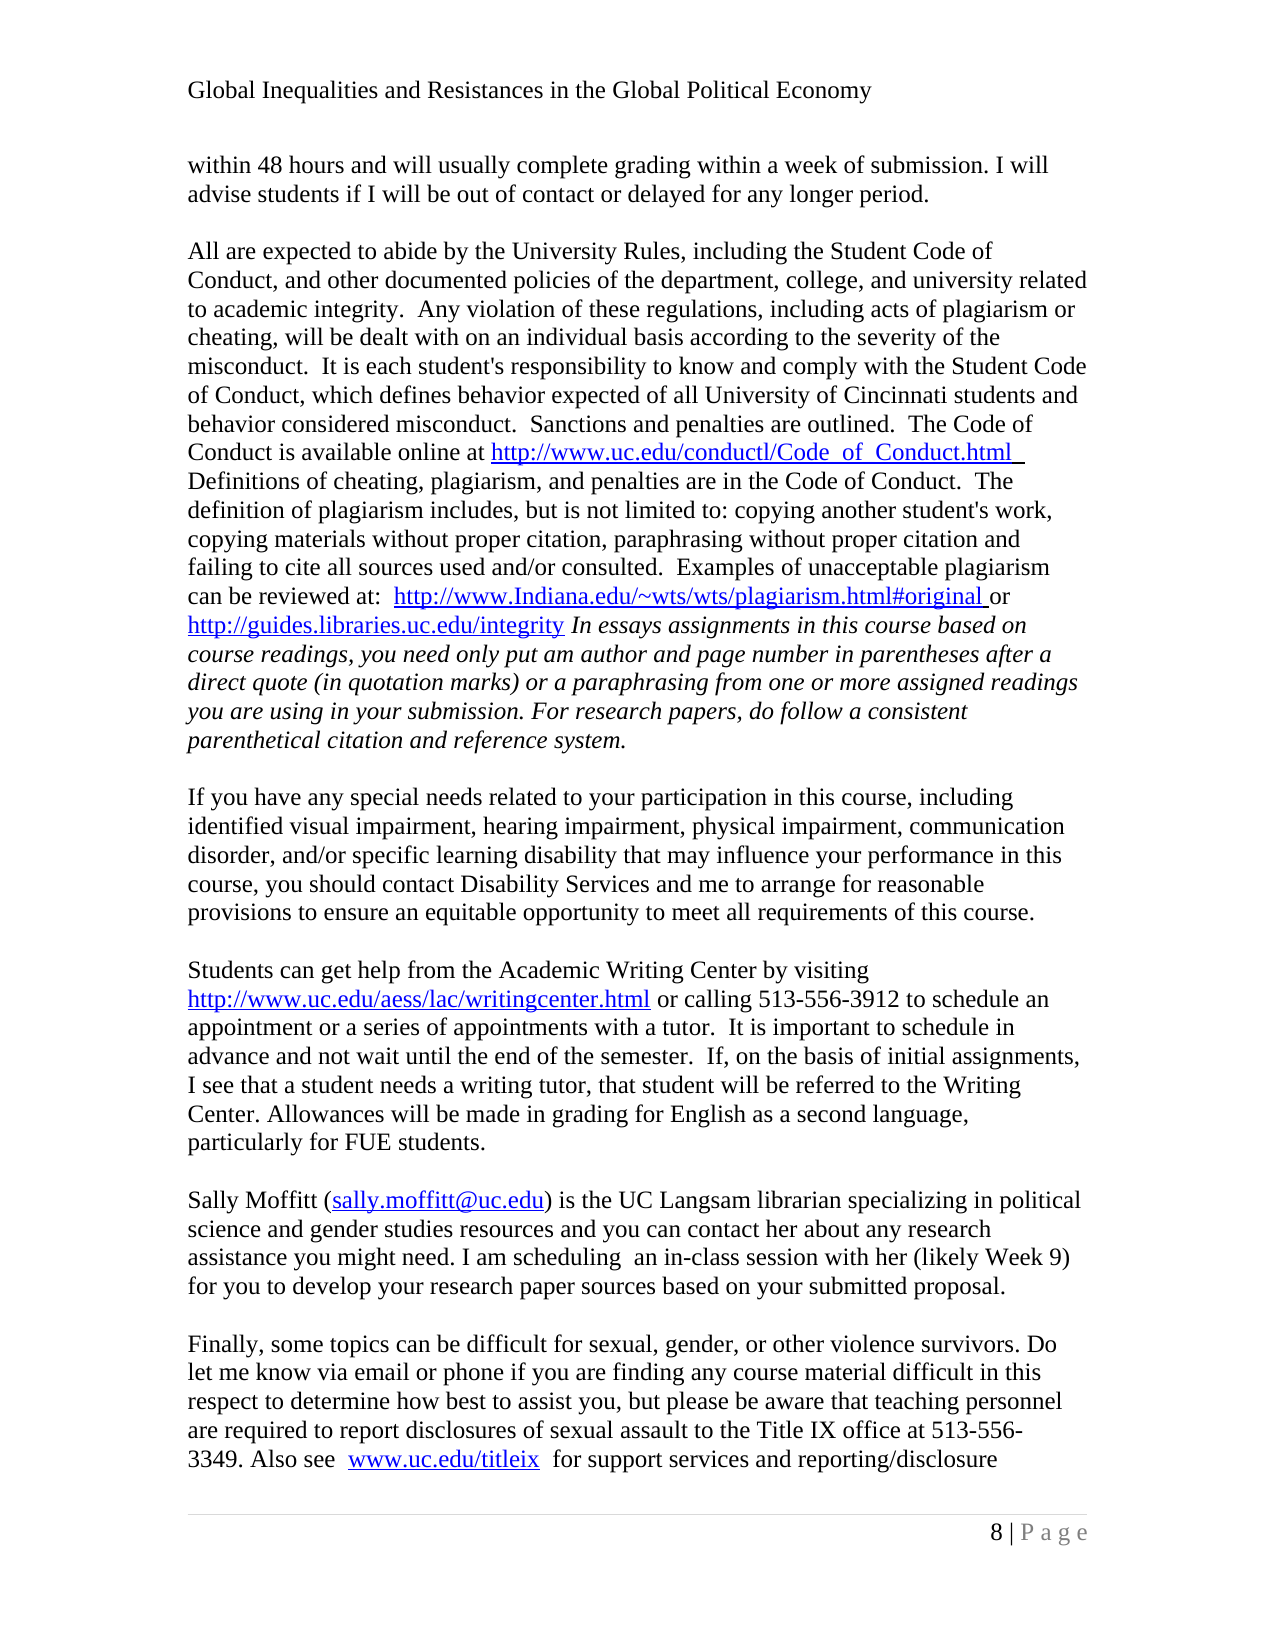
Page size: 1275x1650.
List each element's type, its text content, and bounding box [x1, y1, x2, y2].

text Sally Moffitt (sally.moffitt@uc.edu) is the UC Langsam librarian specializing in political science and gender studies resources and you can contact her about any research assistance you might need. I am scheduling an in-class session with her (likely Week 9) for you to develop your research paper sources based on your submitted proposal. [187, 1185, 1087, 1300]
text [187, 1329, 1072, 1472]
text If you have any special needs related to your participation in this course, including identified visual impairment, hearing impairment, physical impairment, communication disorder, and/or specific learning disability that may influence your performance in this course, you should contact Disability Services and me to arrange for reasonable provisions to ensure an equitable opportunity to meet all requirements of this course. [187, 782, 1087, 926]
text All are expected to abide by the University Rules, including the Student Code of Conduct, and other documented policies of the department, college, and university related to academic integrity. Any violation of these regulations, including acts of plagiarism or cheating, will be dealt with on an individual basis according to the severity of the misconduct. It is each student's responsibility to know and comply with the Student Code of Conduct, which defines behavior expected of all University of Cincinnati students and behavior considered misconduct. Sanctions and penalties are outlined. The Code of Conduct is available online at http://www.uc.edu/conductl/Code_of_Conduct.html Definitions of cheating, plagiarism, and penalties are in the Code of Conduct. The definition of plagiarism includes, but is not limited to: copying another student's work, copying materials without proper citation, paraphrasing without proper citation and failing to cite all sources used and/or consulted. Examples of unacceptable plagiarism can be reviewed at: http://www.Indiana.edu/~wts/wts/plagiarism.html#original or http://guides.libraries.uc.edu/integrity In essays assignments in this course based on course readings, you need only put am author and page number in parentheses after a direct quote (in quotation marks) or a paraphrasing from one or more assigned readings you are using in your submission. For research papers, do follow a consistent parenthetical citation and reference system. [187, 236, 1087, 754]
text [187, 150, 1087, 207]
text Students can get help from the Academic Writing Center by visiting http://www.uc.edu/aess/lac/writingcenter.html or calling 513-556-3912 to schedule an appointment or a series of appointments with a tutor. It is important to schedule in advance and not wait until the end of the semester. If, on the basis of initial assignments, I see that a student needs a writing tutor, that student will be referred to the Writing Center. Allowances will be made in grading for English as a second language, particularly for FUE students. [187, 955, 1087, 1156]
